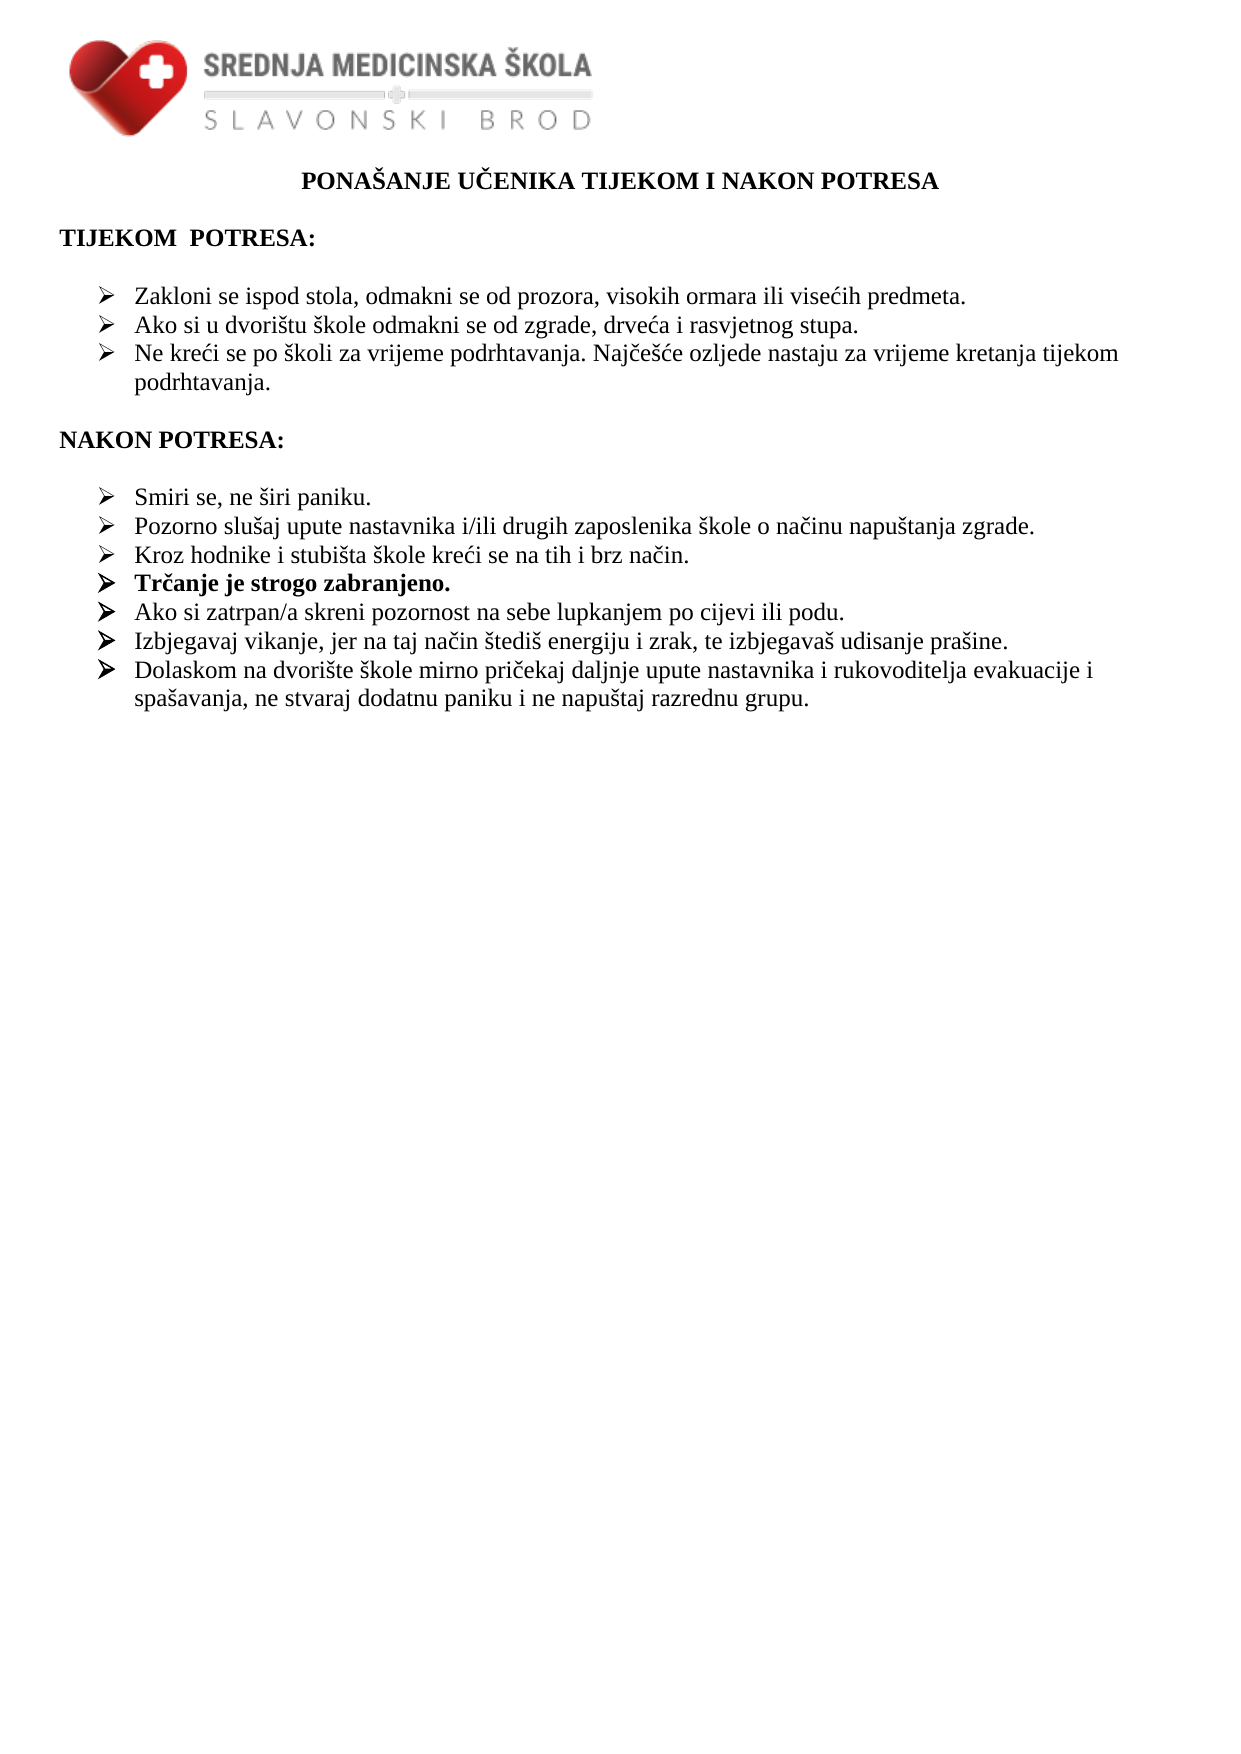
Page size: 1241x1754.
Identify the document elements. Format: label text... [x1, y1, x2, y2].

list Kroz hodnike i stubišta škole kreći se na tih i brz način. [97, 540, 1181, 568]
list Pozorno slušaj upute nastavnika i/ili drugih zaposlenika škole o načinu napuštanja zgrade. [97, 511, 1181, 540]
text TIJEKOM POTRESA: [59, 223, 1181, 252]
list Zakloni se ispod stola, odmakni se od prozora, visokih ormara ili visećih predmeta. [97, 281, 1181, 310]
list Trčanje je strogo zabranjeno. [97, 568, 1181, 597]
list Ako si u dvorištu škole odmakni se od zgrade, drveća i rasvjetnog stupa. [97, 310, 1181, 338]
list Ne kreći se po školi za vrijeme podrhtavanja. Najčešće ozljede nastaju za vrijeme kretanja tijekom podrhtavanja. [97, 338, 1181, 396]
picture [64, 31, 600, 141]
text NAKON POTRESA: [59, 425, 1181, 453]
list Dolaskom na dvorište škole mirno pričekaj daljnje upute nastavnika i rukovoditelja evakuacije i spašavanja, ne stvaraj dodatnu paniku i ne napuštaj razrednu grupu. [97, 655, 1181, 712]
text PONAŠANJE UČENIKA TIJEKOM I NAKON POTRESA [59, 166, 1181, 195]
list Izbjegavaj vikanje, jer na taj način štediš energiju i zrak, te izbjegavaš udisanje prašine. [97, 626, 1181, 655]
list Ako si zatrpan/a skreni pozornost na sebe lupkanjem po cijevi ili podu. [97, 597, 1181, 626]
list Smiri se, ne širi paniku. [97, 482, 1181, 511]
